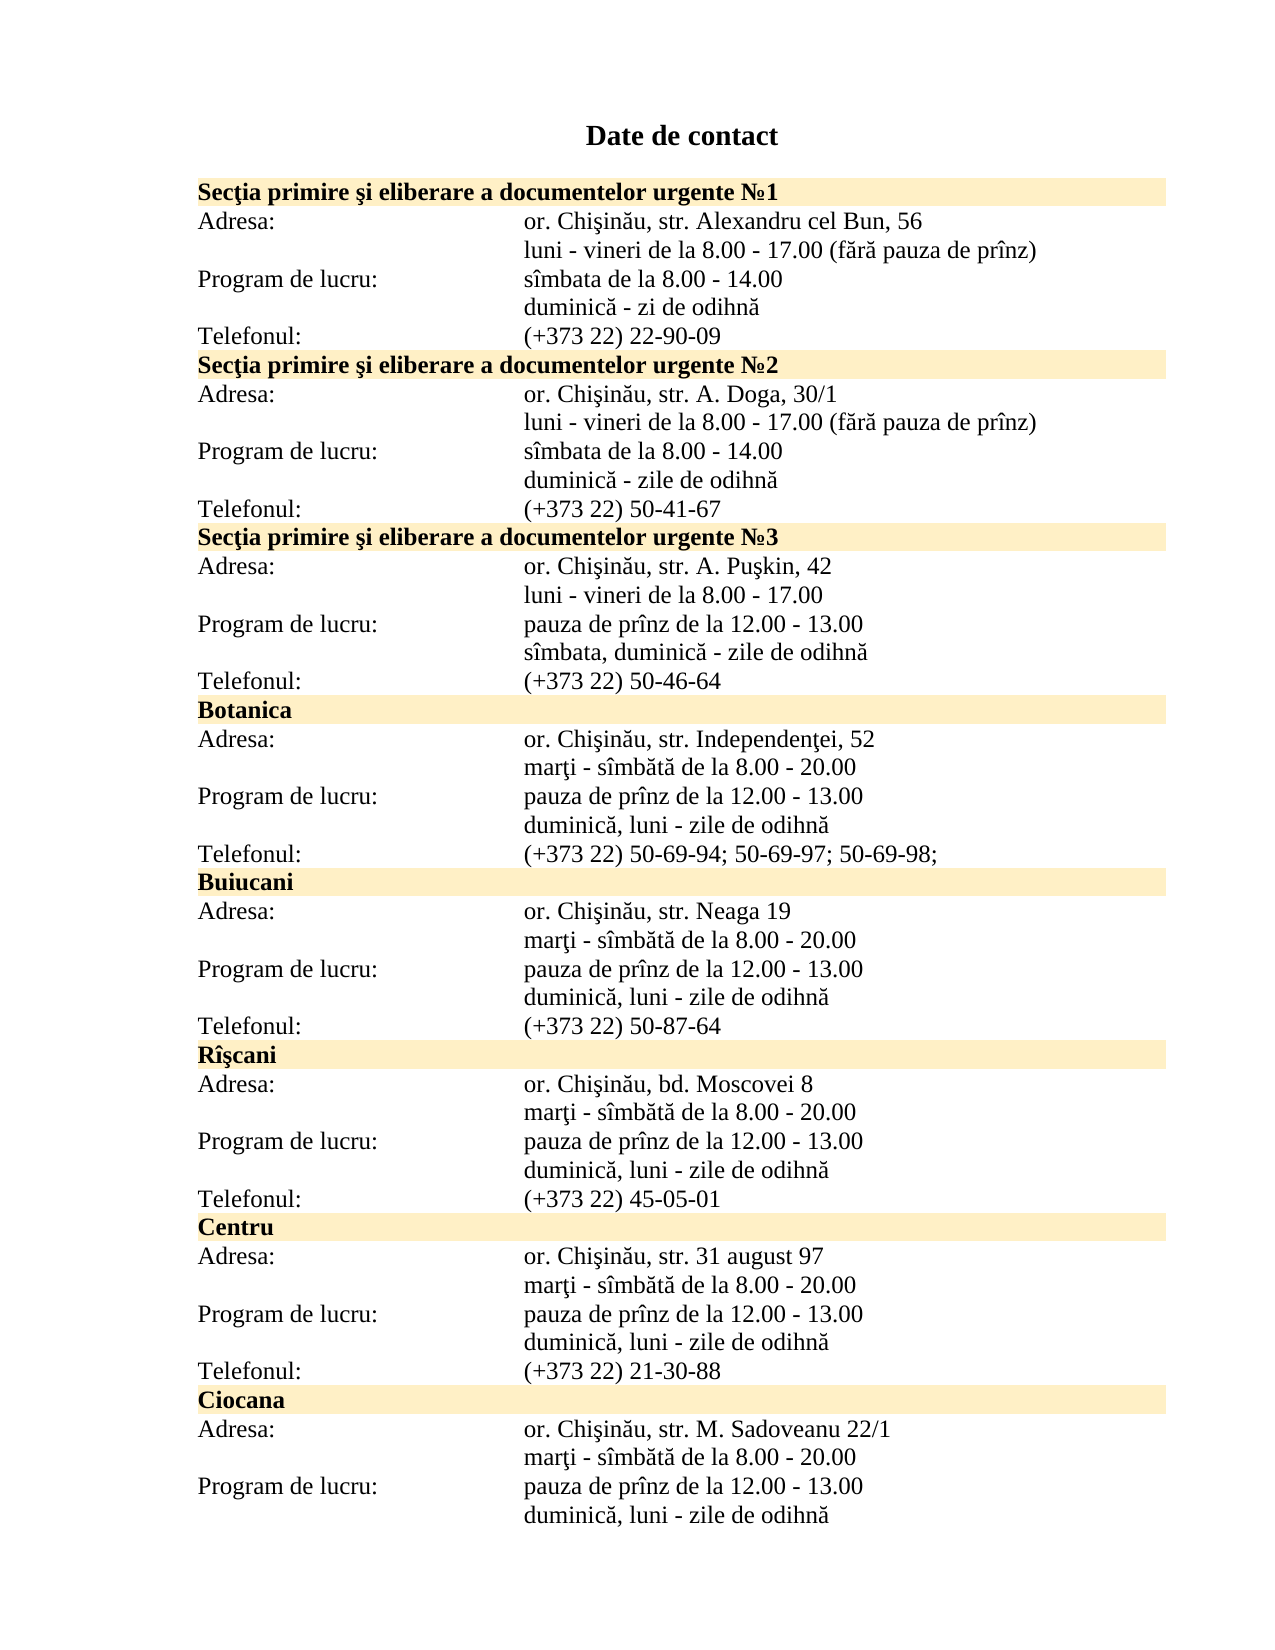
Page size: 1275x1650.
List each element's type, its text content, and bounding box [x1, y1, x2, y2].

table_cell Secţia primire şi eliberare a documentelor urgente №3 [198, 523, 1166, 551]
table_cell (+373 22) 22-90-09 [524, 321, 1166, 350]
table_cell Ciocana [198, 1385, 1166, 1414]
table_cell or. Chişinău, str. А. Doga, 30/1 [524, 379, 1166, 407]
table_cell Program de lucru: [198, 753, 524, 839]
table_cell Program de lucru: [198, 580, 524, 666]
table_cell marţi - sîmbătă de la 8.00 - 20.00 pauza de prînz de la 12.00 - 13.00 duminică, luni - zile de odihnă [524, 1443, 1166, 1529]
table_cell Adresa: [198, 206, 524, 235]
table_cell or. Chişinău, str. Independenţei, 52 [524, 724, 1166, 752]
table_cell or. Chişinău, str. А. Puşkin, 42 [524, 551, 1166, 580]
table_cell Rîşcani [198, 1040, 1166, 1069]
table_cell Program de lucru: [198, 1443, 524, 1529]
table_cell Adresa: [198, 1414, 524, 1442]
table_cell Adresa: [198, 724, 524, 752]
table_cell Telefonul: [198, 494, 524, 522]
table_header Secţia primire şi eliberare a documentelor urgente №1 [198, 178, 1166, 206]
table_cell Telefonul: [198, 839, 524, 867]
table_cell or. Chişinău, str. 31 august 97 [524, 1241, 1166, 1270]
table_cell Telefonul: [198, 321, 524, 350]
text Date de contact [177, 118, 1186, 152]
table_cell Program de lucru: [198, 235, 524, 321]
table_cell Adresa: [198, 379, 524, 407]
table_cell marţi - sîmbătă de la 8.00 - 20.00 pauza de prînz de la 12.00 - 13.00 duminică, luni - zile de odihnă [524, 1098, 1166, 1184]
table_cell Secţia primire şi eliberare a documentelor urgente №2 [198, 350, 1166, 379]
table_cell Botanica [198, 695, 1166, 724]
table_cell Program de lucru: [198, 408, 524, 494]
table_cell Program de lucru: [198, 1098, 524, 1184]
table_cell (+373 22) 50-87-64 [524, 1011, 1166, 1040]
table_cell (+373 22) 50-69-94; 50-69-97; 50-69-98; [524, 839, 1166, 867]
table_cell Adresa: [198, 551, 524, 580]
table_cell marţi - sîmbătă de la 8.00 - 20.00 pauza de prînz de la 12.00 - 13.00 duminică, luni - zile de odihnă [524, 753, 1166, 839]
table_cell Adresa: [198, 1069, 524, 1097]
table_cell luni - vineri de la 8.00 - 17.00 (fără pauza de prînz) sîmbata de la 8.00 - 14.00 duminică - zi de odihnă [524, 235, 1166, 321]
table_cell Centru [198, 1213, 1166, 1241]
table_cell Telefonul: [198, 1184, 524, 1212]
table_cell Telefonul: [198, 1011, 524, 1040]
table_cell (+373 22) 21-30-88 [524, 1356, 1166, 1385]
table_cell Telefonul: [198, 666, 524, 695]
table_cell luni - vineri de la 8.00 - 17.00 pauza de prînz de la 12.00 - 13.00 sîmbata, duminică - zile de odihnă [524, 580, 1166, 666]
table_cell (+373 22) 50-46-64 [524, 666, 1166, 695]
table_cell Program de lucru: [198, 925, 524, 1011]
table_cell Adresa: [198, 896, 524, 925]
table_cell or. Chişinău, str. Neaga 19 [524, 896, 1166, 925]
table_cell (+373 22) 45-05-01 [524, 1184, 1166, 1212]
table_cell marţi - sîmbătă de la 8.00 - 20.00 pauza de prînz de la 12.00 - 13.00 duminică, luni - zile de odihnă [524, 1270, 1166, 1356]
table_cell (+373 22) 50-41-67 [524, 494, 1166, 522]
table_cell Adresa: [198, 1241, 524, 1270]
table_cell marţi - sîmbătă de la 8.00 - 20.00 pauza de prînz de la 12.00 - 13.00 duminică, luni - zile de odihnă [524, 925, 1166, 1011]
table_cell Telefonul: [198, 1356, 524, 1385]
table_cell or. Chişinău, bd. Moscovei 8 [524, 1069, 1166, 1097]
table_cell luni - vineri de la 8.00 - 17.00 (fără pauza de prînz) sîmbata de la 8.00 - 14.00 duminică - zile de odihnă [524, 408, 1166, 494]
table_cell or. Chişinău, str. M. Sadoveanu 22/1 [524, 1414, 1166, 1442]
table_cell Program de lucru: [198, 1270, 524, 1356]
table_cell Buiucani [198, 868, 1166, 896]
table_cell or. Chişinău, str. Alexandru cel Bun, 56 [524, 206, 1166, 235]
